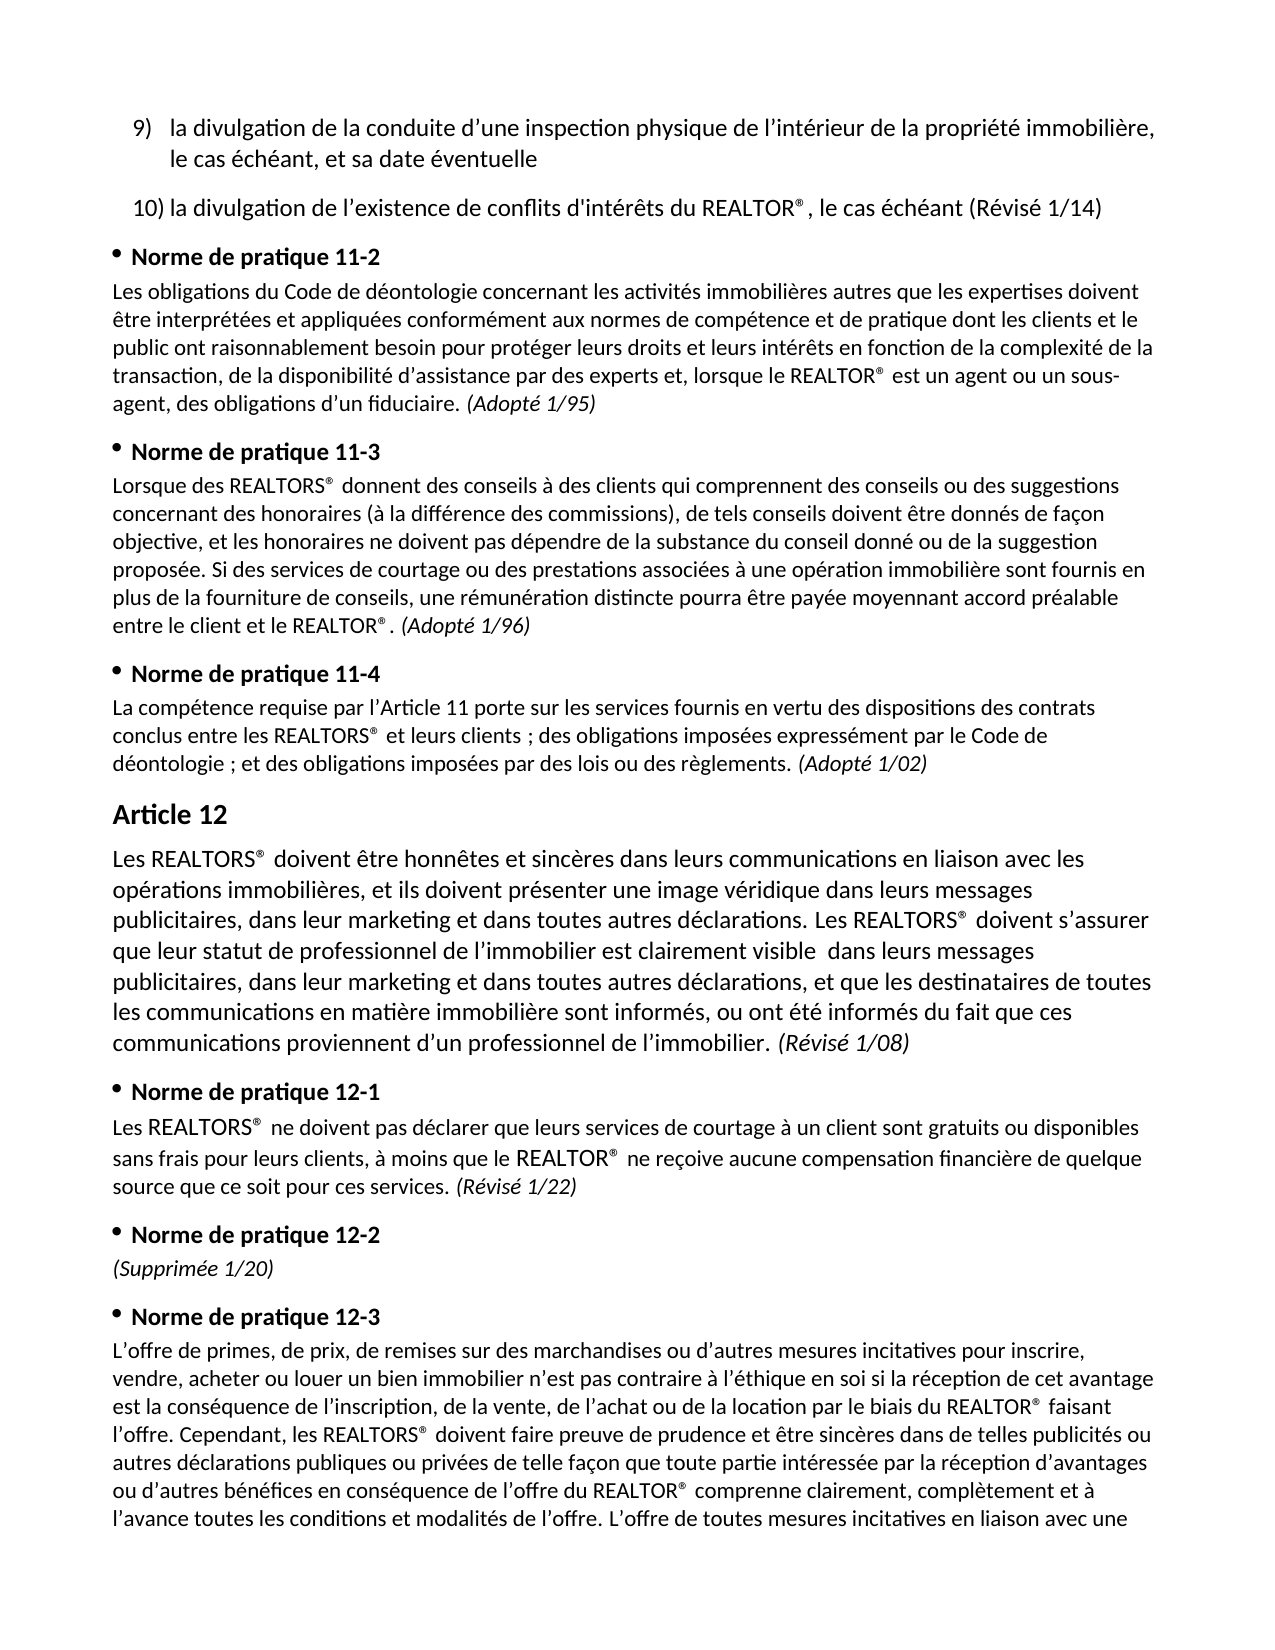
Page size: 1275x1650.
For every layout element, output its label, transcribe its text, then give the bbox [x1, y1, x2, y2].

text Article 12 [112, 796, 1162, 832]
text Norme de pratique 11-4 [112, 658, 1162, 688]
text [112, 1336, 1162, 1533]
text Norme de pratique 12-3 [112, 1301, 1162, 1332]
text Les REALTORS® doivent être honnêtes et sincères dans leurs communications en liaison avec les opérations immobilières, et ils doivent présenter une image véridique dans leurs messages publicitaires, dans leur marketing et dans toutes autres déclarations. Les REALTORS® doivent s’assurer que leur statut de professionnel de l’immobilier est clairement visible dans leurs messages publicitaires, dans leur marketing et dans toutes autres déclarations, et que les destinataires de toutes les communications en matière immobilière sont informés, ou ont été informés du fait que ces communications proviennent d’un professionnel de l’immobilier. (Révisé 1/08) [112, 843, 1162, 1057]
text 10) la divulgation de l’existence de conflits d'intérêts du REALTOR®, le cas échéant (Révisé 1/14) [132, 192, 1162, 223]
text Lorsque des REALTORS® donnent des conseils à des clients qui comprennent des conseils ou des suggestions concernant des honoraires (à la différence des commissions), de tels conseils doivent être donnés de façon objective, et les honoraires ne doivent pas dépendre de la substance du conseil donné ou de la suggestion proposée. Si des services de courtage ou des prestations associées à une opération immobilière sont fournis en plus de la fourniture de conseils, une rémunération distincte pourra être payée moyennant accord préalable entre le client et le REALTOR®. (Adopté 1/96) [112, 471, 1162, 639]
text Les REALTORS® ne doivent pas déclarer que leurs services de courtage à un client sont gratuits ou disponibles sans frais pour leurs clients, à moins que le REALTOR® ne reçoive aucune compensation financière de quelque source que ce soit pour ces services. (Révisé 1/22) [112, 1111, 1162, 1200]
text (Supprimée 1/20) [112, 1254, 1162, 1282]
text Norme de pratique 12-1 [112, 1076, 1162, 1106]
text Norme de pratique 11-2 [112, 242, 1162, 272]
text Les obligations du Code de déontologie concernant les activités immobilières autres que les expertises doivent être interprétées et appliquées conformément aux normes de compétence et de pratique dont les clients et le public ont raisonnablement besoin pour protéger leurs droits et leurs intérêts en fonction de la complexité de la transaction, de la disponibilité d’assistance par des experts et, lorsque le REALTOR® est un agent ou un sous-agent, des obligations d’un fiduciaire. (Adopté 1/95) [112, 277, 1162, 417]
text Norme de pratique 12-2 [112, 1219, 1162, 1249]
text 9) la divulgation de la conduite d’une inspection physique de l’intérieur de la propriété immobilière, le cas échéant, et sa date éventuelle [132, 112, 1162, 173]
text La compétence requise par l’Article 11 porte sur les services fournis en vertu des dispositions des contrats conclus entre les REALTORS® et leurs clients ; des obligations imposées expressément par le Code de déontologie ; et des obligations imposées par des lois ou des règlements. (Adopté 1/02) [112, 693, 1162, 777]
text Norme de pratique 11-3 [112, 436, 1162, 466]
